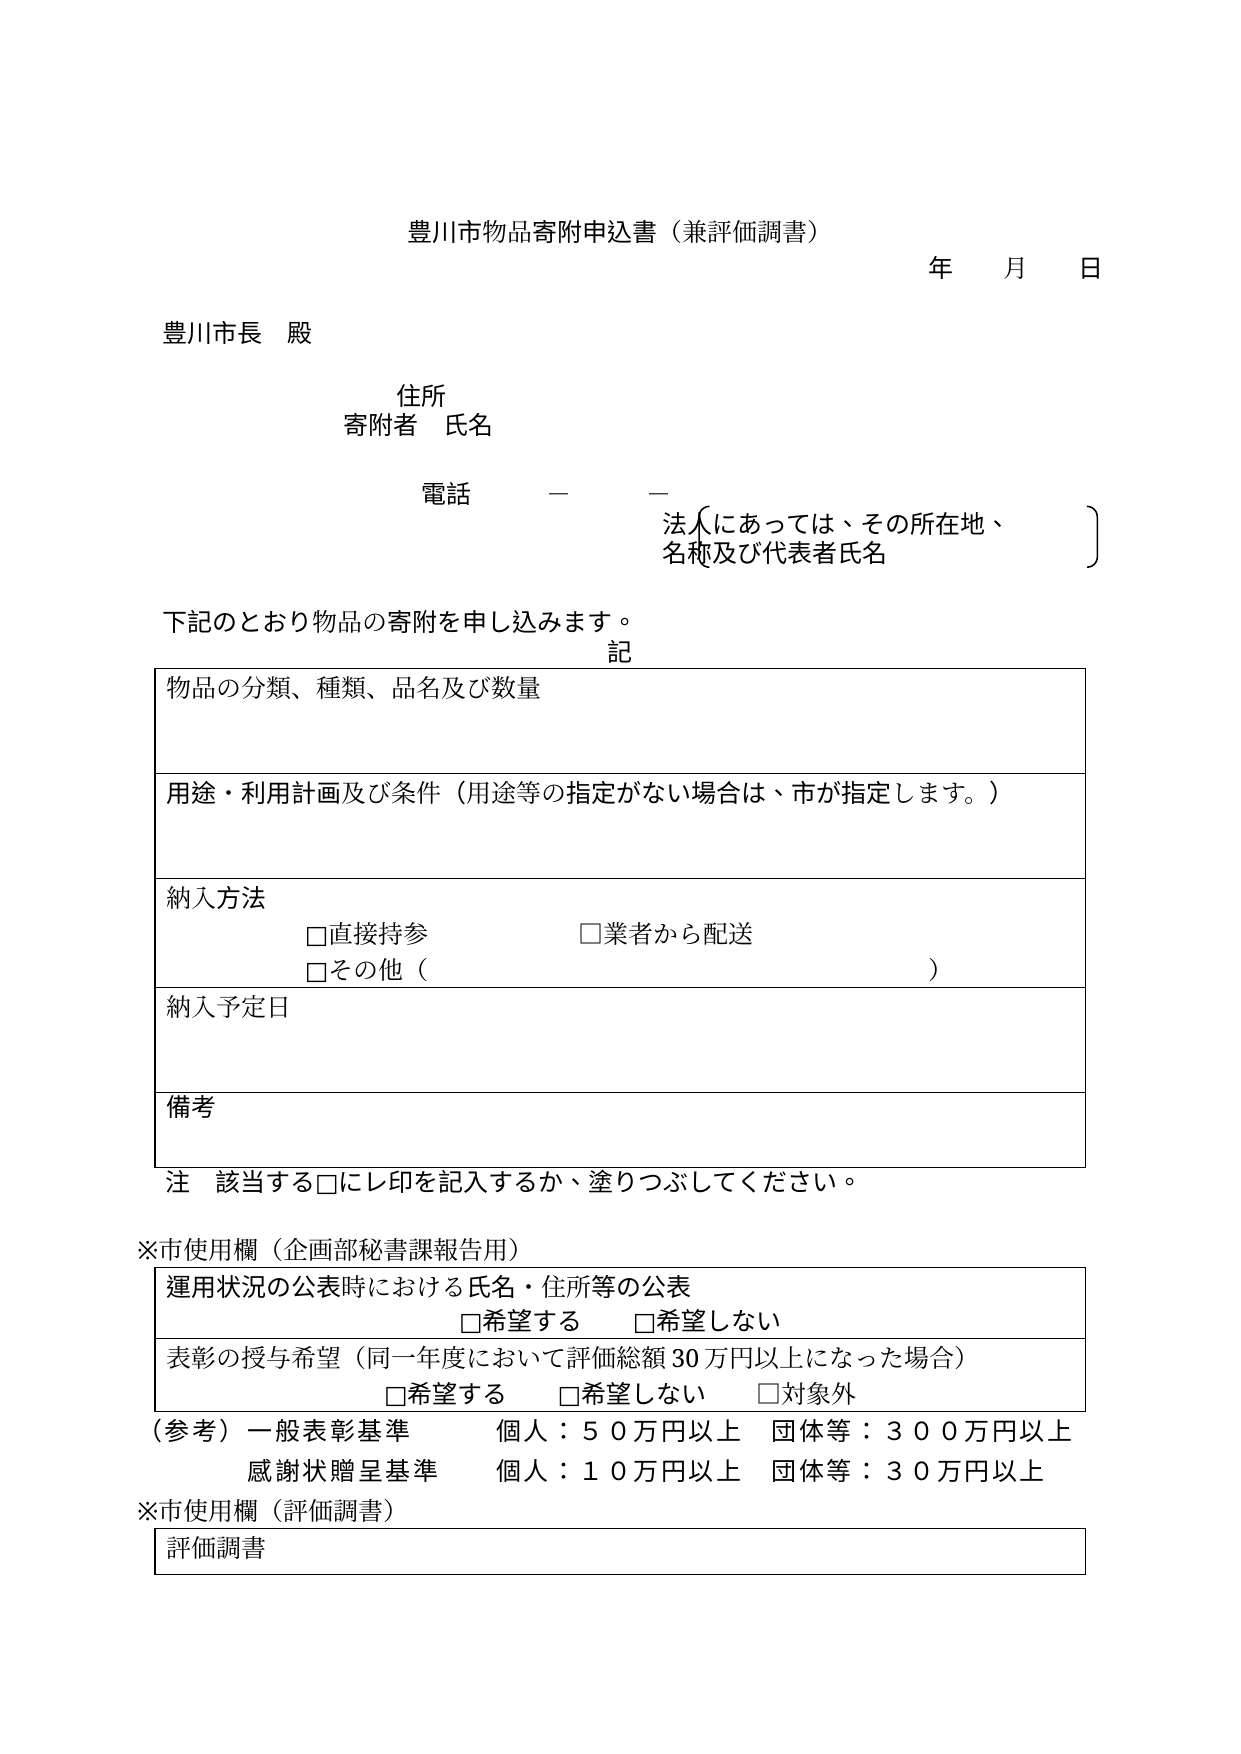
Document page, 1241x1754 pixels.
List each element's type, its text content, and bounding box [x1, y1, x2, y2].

text 住所 [137, 382, 1103, 411]
text 注 該当する□にレ印を記入するか、塗りつぶしてください。 [137, 1168, 1103, 1197]
text 法人にあっては、その所在地、 [700, 510, 1096, 539]
text 記 [137, 639, 1103, 668]
text 豊川市物品寄附申込書（兼評価調書） [137, 213, 1103, 249]
table_header 運用状況の公表時における氏名・住所等の公表 □希望する □希望しない [156, 1268, 1085, 1338]
table_cell 用途・利用計画及び条件（用途等の指定がない場合は、市が指定します。） [156, 774, 1085, 878]
table_cell 納入予定日 [156, 988, 1085, 1092]
text 豊川市長 殿 [137, 319, 1103, 348]
text 寄附者 氏名 [137, 411, 1103, 440]
table_cell 納入方法 □直接持参 □業者から配送 □その他（ ） [156, 879, 1085, 987]
text 感謝状贈呈基準 個人：１０万円以上 団体等：３０万円以上 [137, 1452, 1103, 1492]
table_cell 表彰の授与希望（同一年度において評価総額30万円以上になった場合） □希望する □希望しない □対象外 [156, 1339, 1085, 1411]
table_header 物品の分類、種類、品名及び数量 [156, 669, 1085, 773]
text 電話 － － [137, 474, 1103, 510]
text 名称及び代表者氏名 [700, 539, 1103, 569]
text ※市使用欄（企画部秘書課報告用） [137, 1231, 1103, 1267]
text 名称及び代表者氏名 [137, 539, 708, 569]
text ※市使用欄（評価調書） [137, 1492, 1103, 1528]
text 年 月 日 [137, 249, 1103, 285]
text （参考）一般表彰基準 個人：５０万円以上 団体等：３００万円以上 [137, 1412, 1103, 1452]
table_cell 備考 [156, 1093, 1085, 1167]
text 下記のとおり物品の寄附を申し込みます。 [137, 603, 1103, 639]
text 法人にあっては、その所在地、 [137, 510, 699, 539]
table_header 評価調書 [156, 1529, 1085, 1574]
